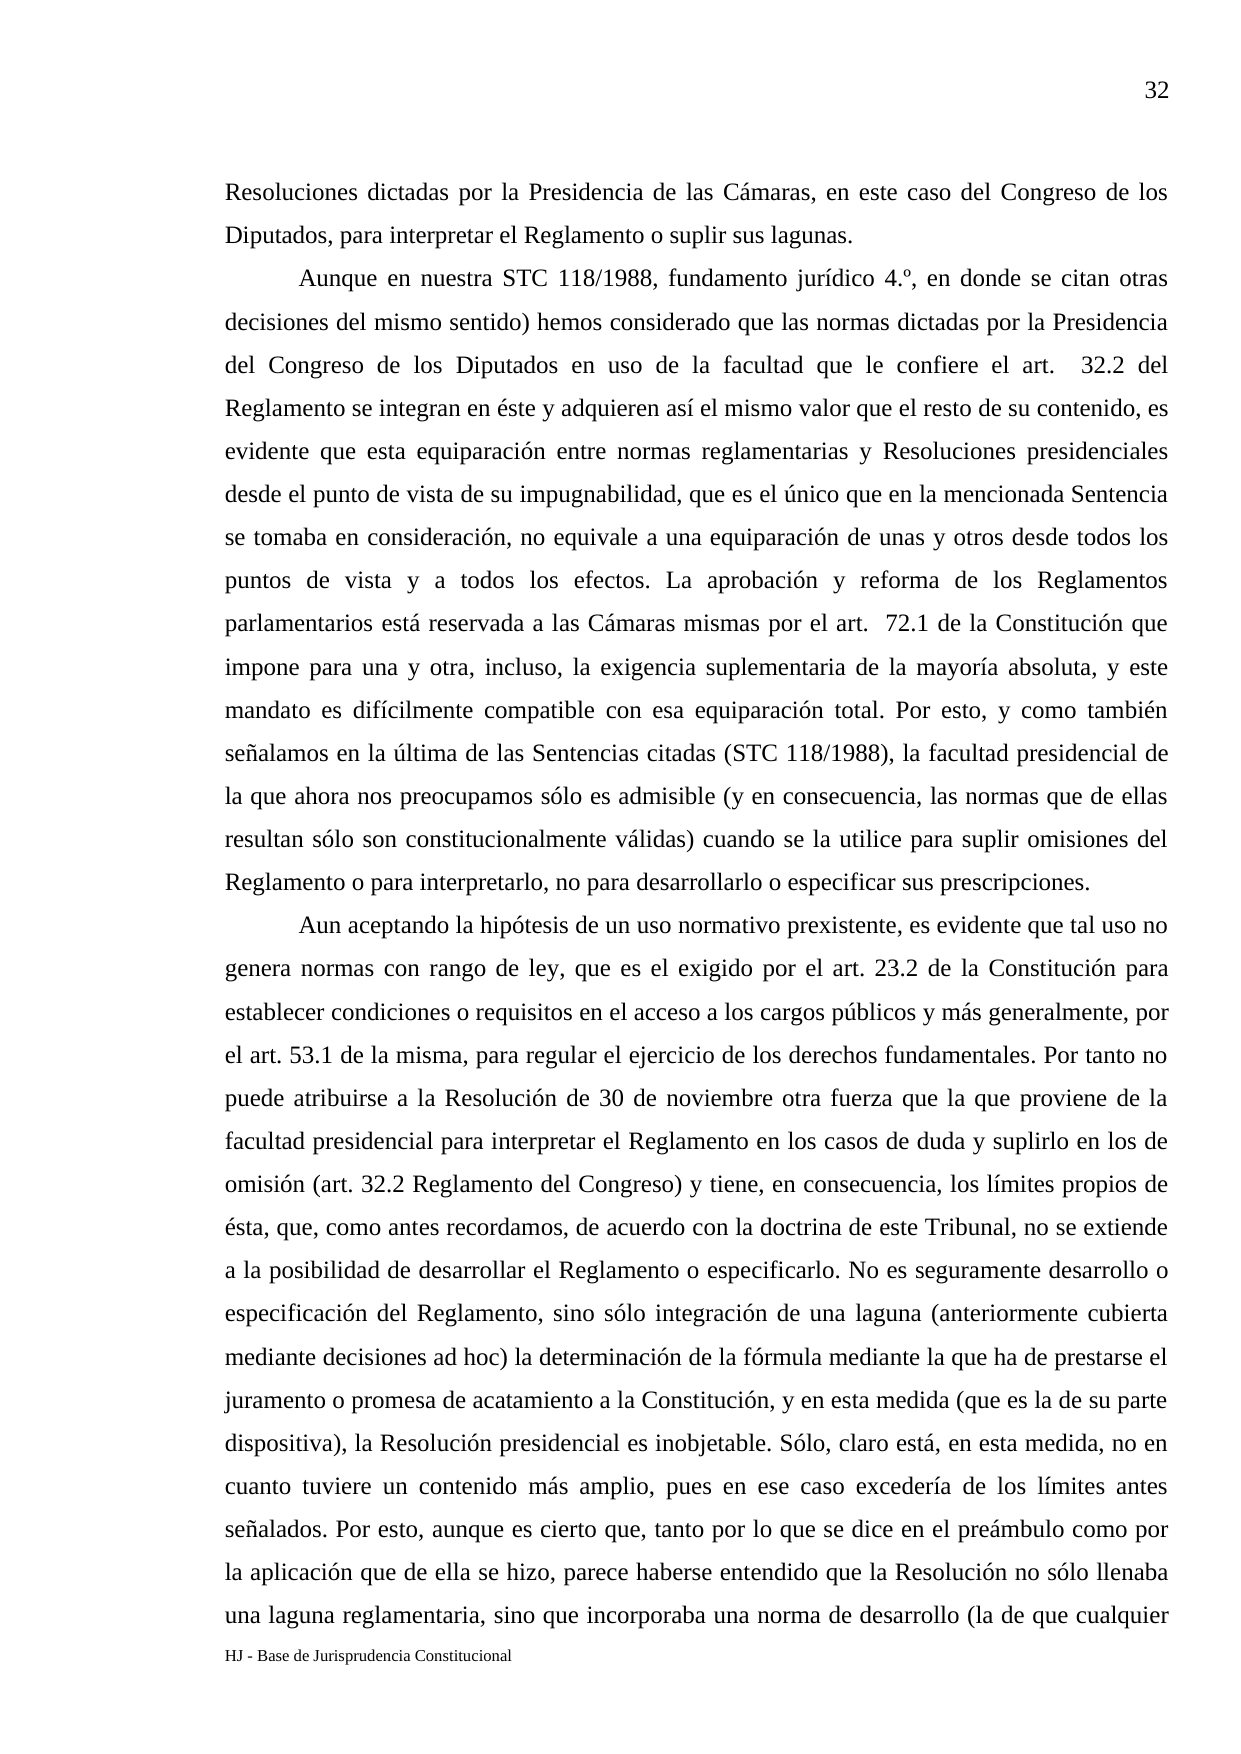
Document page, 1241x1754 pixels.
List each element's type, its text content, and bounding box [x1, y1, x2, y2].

text Aunque en nuestra STC 118/1988, fundamento jurídico 4.º, en donde se citan otras decisiones del mismo sentido) hemos considerado que las normas dictadas por la Presidencia del Congreso de los Diputados en uso de la facultad que le confiere el art. 32.2 del Reglamento se integran en éste y adquieren así el mismo valor que el resto de su contenido, es evidente que esta equiparación entre normas reglamentarias y Resoluciones presidenciales desde el punto de vista de su impugnabilidad, que es el único que en la mencionada Sentencia se tomaba en consideración, no equivale a una equiparación de unas y otros desde todos los puntos de vista y a todos los efectos. La aprobación y reforma de los Reglamentos parlamentarios está reservada a las Cámaras mismas por el art. 72.1 de la Constitución que impone para una y otra, incluso, la exigencia suplementaria de la mayoría absoluta, y este mandato es difícilmente compatible con esa equiparación total. Por esto, y como también señalamos en la última de las Sentencias citadas (STC 118/1988), la facultad presidencial de la que ahora nos preocupamos sólo es admisible (y en consecuencia, las normas que de ellas resultan sólo son constitucionalmente válidas) cuando se la utilice para suplir omisiones del Reglamento o para interpretarlo, no para desarrollarlo o especificar sus prescripciones. [224, 263, 1169, 896]
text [224, 910, 1169, 1629]
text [224, 177, 1169, 249]
